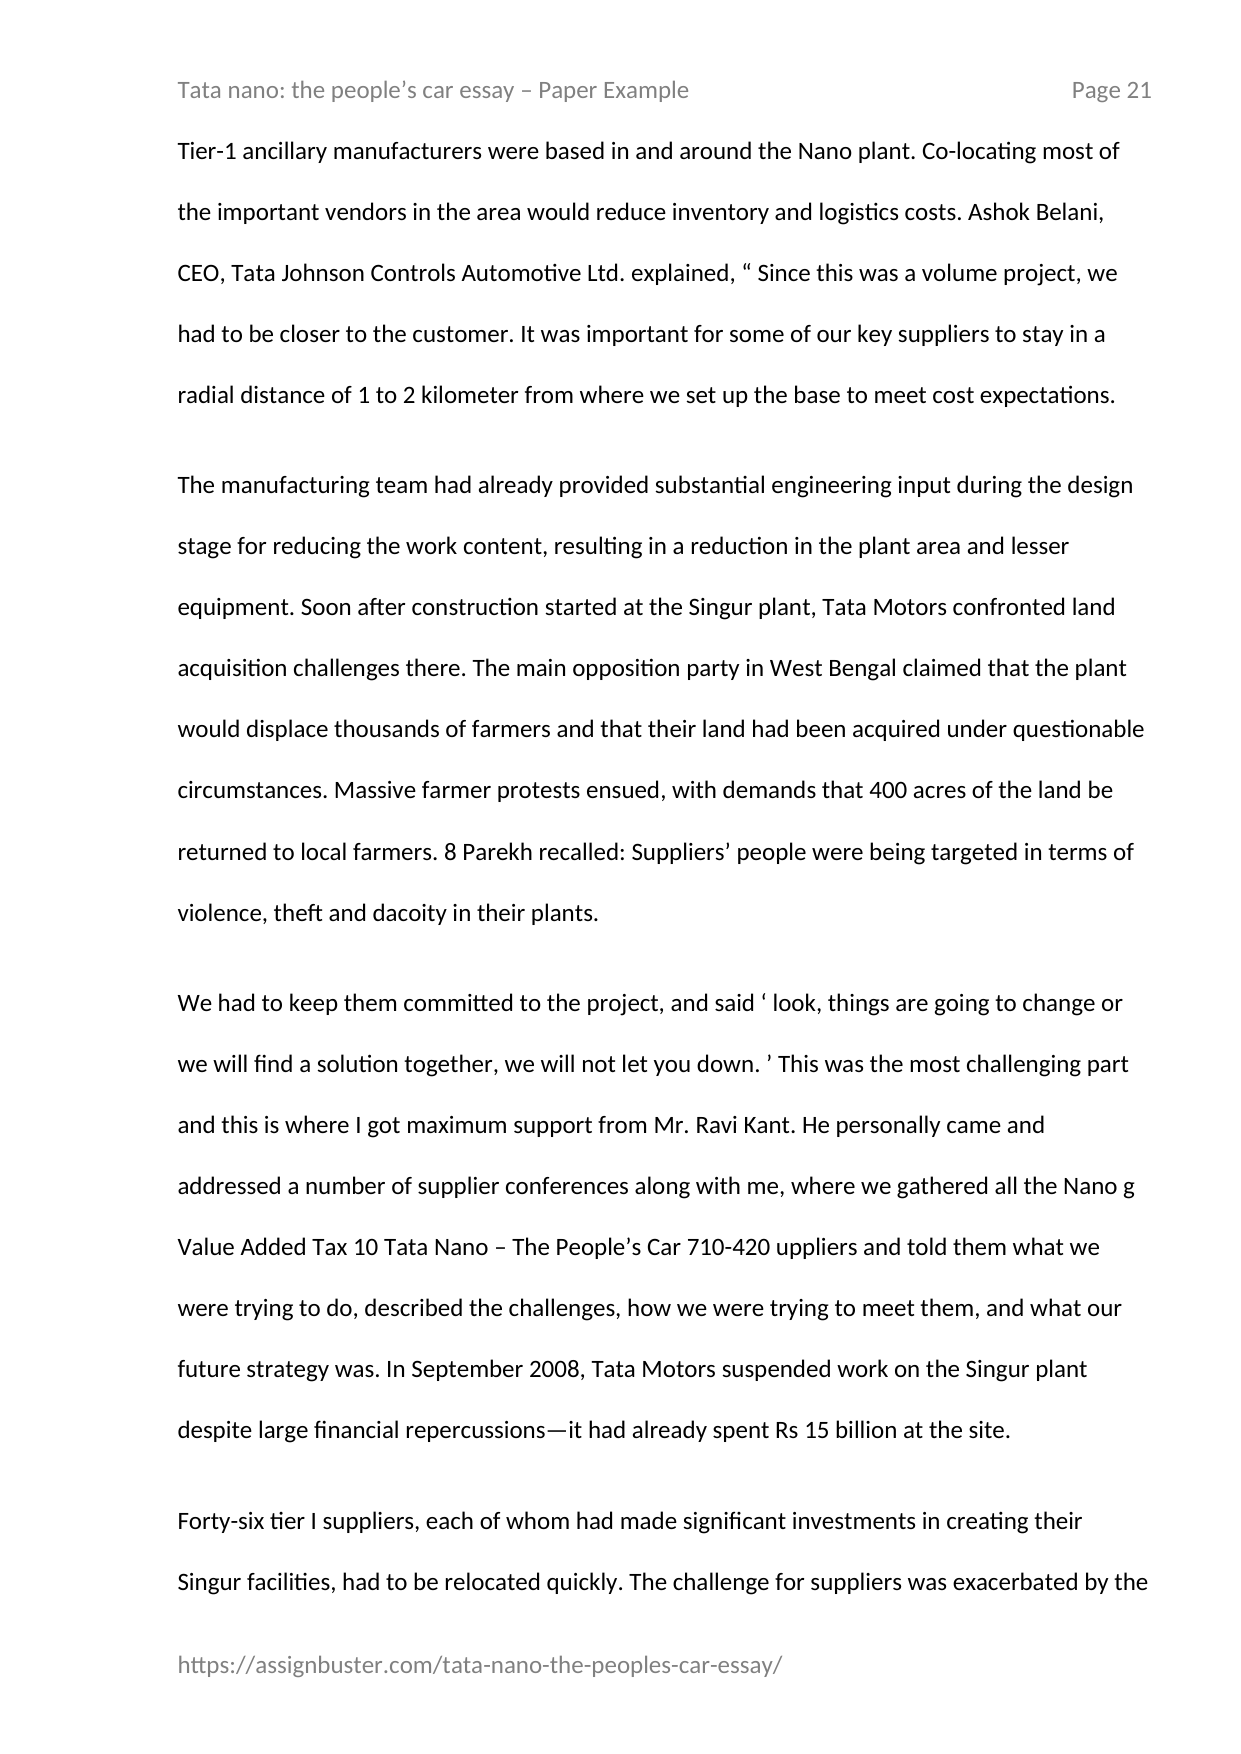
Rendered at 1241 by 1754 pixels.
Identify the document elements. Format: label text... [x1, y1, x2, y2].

text Tier-1 ancillary manufacturers were based in and around the Nano plant. Co-locating most of the important vendors in the area would reduce inventory and logistics costs. Ashok Belani, CEO, Tata Johnson Controls Automotive Ltd. explained, “ Since this was a volume project, we had to be closer to the customer. It was important for some of our key suppliers to stay in a radial distance of 1 to 2 kilometer from where we set up the base to meet cost expectations. [177, 135, 1152, 409]
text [177, 1505, 1152, 1597]
text The manufacturing team had already provided substantial engineering input during the design stage for reducing the work content, resulting in a reduction in the plant area and lesser equipment. Soon after construction started at the Singur plant, Tata Motors confronted land acquisition challenges there. The main opposition party in West Bengal claimed that the plant would displace thousands of farmers and that their land had been acquired under questionable circumstances. Massive farmer protests ensued, with demands that 400 acres of the land be returned to local farmers. 8 Parekh recalled: Suppliers’ people were being targeted in terms of violence, theft and dacoity in their plants. [177, 469, 1152, 927]
text We had to keep them committed to the project, and said ‘ look, things are going to change or we will find a solution together, we will not let you down. ’ This was the most challenging part and this is where I got maximum support from Mr. Ravi Kant. He personally came and addressed a number of supplier conferences along with me, where we gathered all the Nano g Value Added Tax 10 Tata Nano – The People’s Car 710-420 uppliers and told them what we were trying to do, described the challenges, how we were trying to meet them, and what our future strategy was. In September 2008, Tata Motors suspended work on the Singur plant despite large financial repercussions—it had already spent Rs 15 billion at the site. [177, 987, 1152, 1445]
